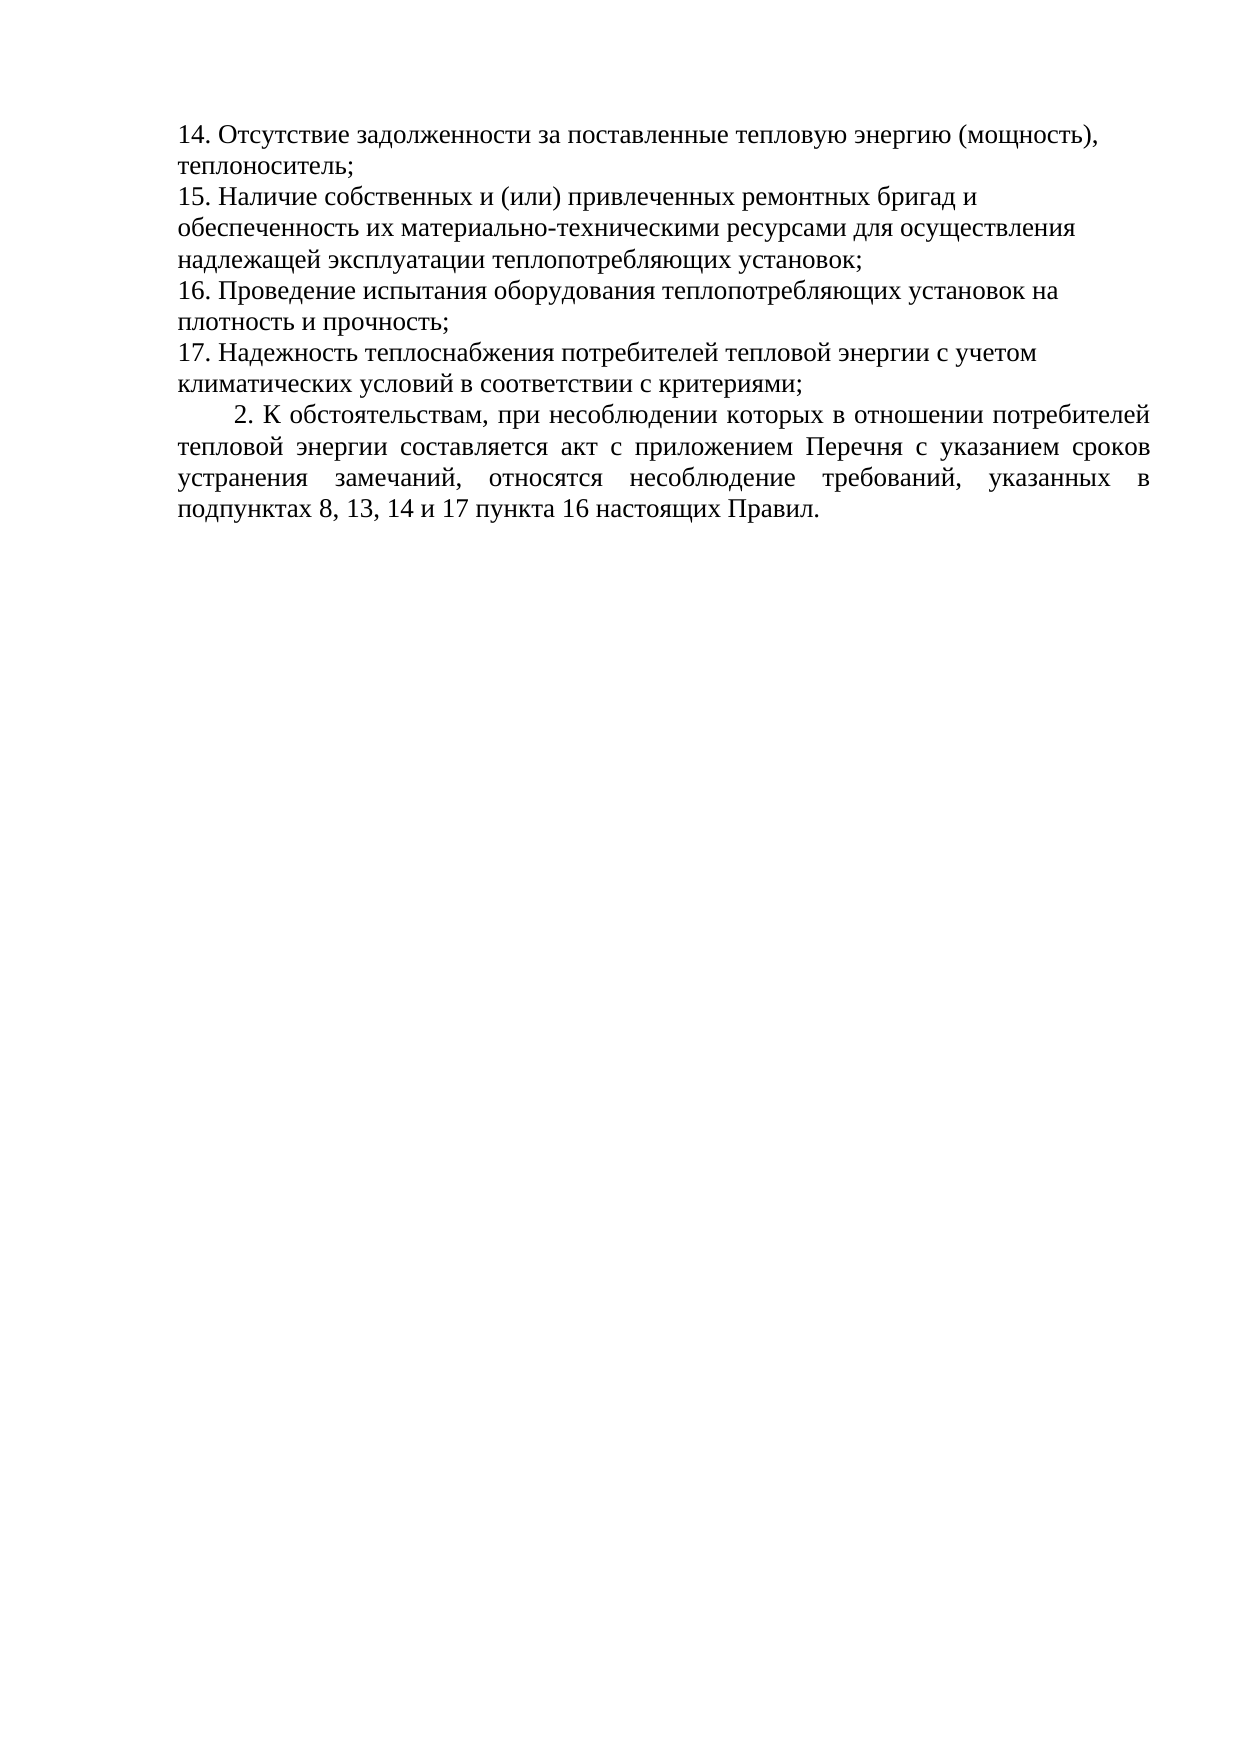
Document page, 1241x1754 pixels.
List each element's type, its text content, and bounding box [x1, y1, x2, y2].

text 17. Надежность теплоснабжения потребителей тепловой энергии с учетом климатических условий в соответствии с критериями; [177, 336, 1152, 398]
text 14. Отсутствие задолженности за поставленные тепловую энергию (мощность), теплоноситель; [177, 118, 1152, 180]
text 15. Наличие собственных и (или) привлеченных ремонтных бригад и обеспеченность их материально-техническими ресурсами для осуществления надлежащей эксплуатации теплопотребляющих установок; [177, 180, 1152, 274]
text 16. Проведение испытания оборудования теплопотребляющих установок на плотность и прочность; [177, 274, 1152, 336]
text 2. К обстоятельствам, при несоблюдении которых в отношении потребителей тепловой энергии составляется акт с приложением Перечня с указанием сроков устранения замечаний, относятся несоблюдение требований, указанных в подпунктах 8, 13, 14 и 17 пункта 16 настоящих Правил. [177, 398, 1152, 523]
